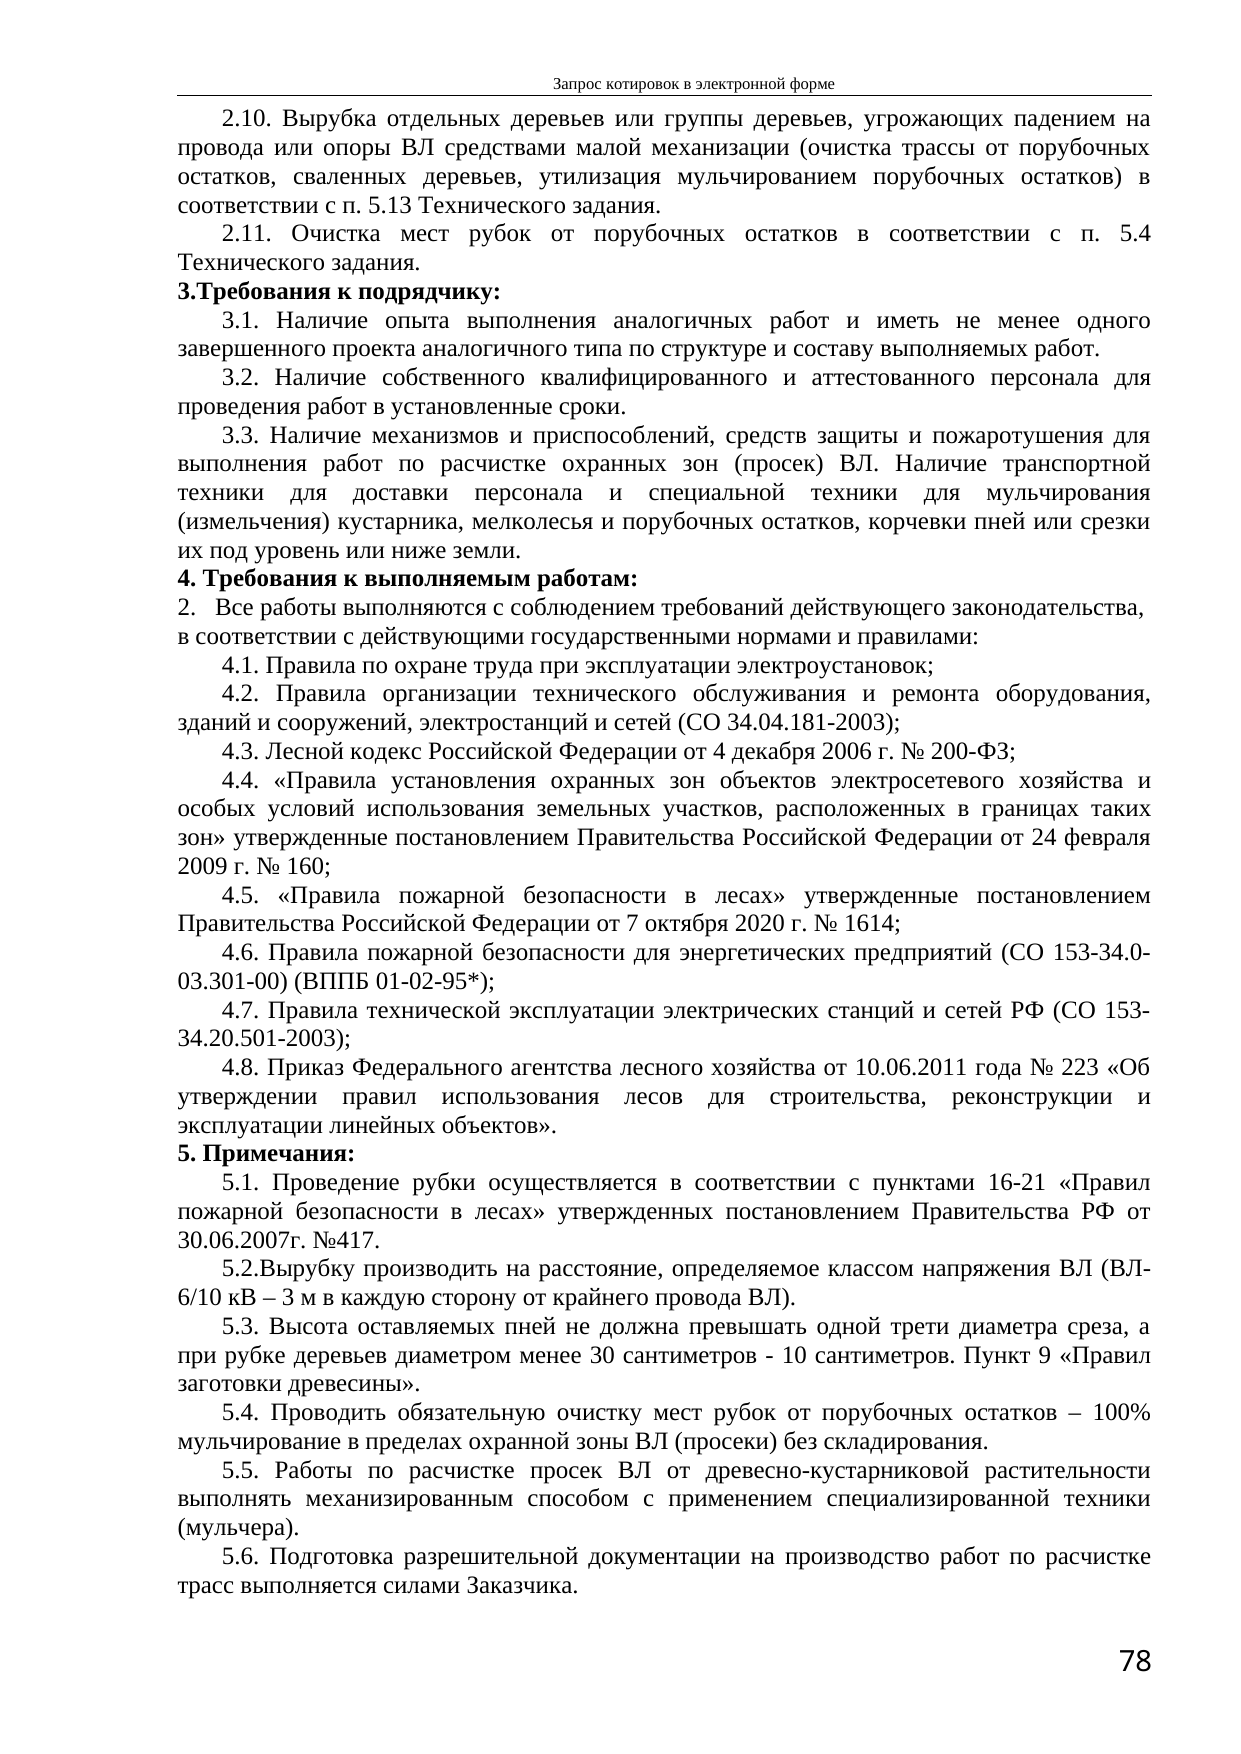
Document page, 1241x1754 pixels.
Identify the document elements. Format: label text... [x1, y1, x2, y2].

text 3.1. Наличие опыта выполнения аналогичных работ и иметь не менее одного завершенного проекта аналогичного типа по структуре и составу выполняемых работ. [177, 305, 1152, 362]
text 5.5. Работы по расчистке просек ВЛ от древесно-кустарниковой растительности выполнять механизированным способом с применением специализированной техники (мульчера). [177, 1455, 1152, 1541]
text 4.4. «Правила установления охранных зон объектов электросетевого хозяйства и особых условий использования земельных участков, расположенных в границах таких зон» утвержденные постановлением Правительства Российской Федерации от 24 февраля . № 160; [177, 765, 1152, 880]
text 2.11. Очистка мест рубок от порубочных остатков в соответствии с п. 5.4 Технического задания. [177, 218, 1152, 276]
text 5.6. Подготовка разрешительной документации на производство работ по расчистке трасс выполняется силами Заказчика. [177, 1541, 1152, 1598]
text 4.6. Правила пожарной безопасности для энергетических предприятий (СО 153-34.0-03.301-00) (ВППБ 01-02-95*); [177, 937, 1152, 995]
text 4.3. Лесной кодекс Российской Федерации от 4 декабря . № 200-ФЗ; [177, 736, 1152, 765]
text 2.10. Вырубка отдельных деревьев или группы деревьев, угрожающих падением на провода или опоры ВЛ средствами малой механизации (очистка трассы от порубочных остатков, сваленных деревьев, утилизация мульчированием порубочных остатков) в соответствии с п. 5.13 Технического задания. [177, 103, 1152, 218]
text 4.7. Правила технической эксплуатации электрических станций и сетей РФ (СО 153-34.20.501-2003); [177, 995, 1152, 1052]
text 4.8. Приказ Федерального агентства лесного хозяйства от 10.06.2011 года № 223 «Об утверждении правил использования лесов для строительства, реконструкции и эксплуатации линейных объектов». [177, 1052, 1152, 1138]
text 4.2. Правила организации технического обслуживания и ремонта оборудования, зданий и сооружений, электростанций и сетей (СО 34.04.181-2003); [177, 678, 1152, 736]
text 3.Требования к подрядчику: [177, 276, 1152, 305]
text 4. Требования к выполняемым работам: [177, 563, 1152, 592]
text 5. Примечания: [177, 1138, 1152, 1167]
text 5.1. Проведение рубки осуществляется в соответствии с пунктами 16-21 «Правил пожарной безопасности в лесах» утвержденных постановлением Правительства РФ от 30.06.2007г. №417. [177, 1167, 1152, 1253]
text 4.1. Правила по охране труда при эксплуатации электроустановок; [177, 650, 1152, 678]
text 3.2. Наличие собственного квалифицированного и аттестованного персонала для проведения работ в установленные сроки. [177, 362, 1152, 420]
text 5.4. Проводить обязательную очистку мест рубок от порубочных остатков – 100% мульчирование в пределах охранной зоны ВЛ (просеки) без складирования. [177, 1397, 1152, 1455]
text 5.2.Вырубку производить на расстояние, определяемое классом напряжения ВЛ (ВЛ- 6/10 кВ – 3 м в каждую сторону от крайнего провода ВЛ). [177, 1253, 1152, 1311]
list Все работы выполняются с соблюдением требований действующего законодательства, в соответствии с действующими государственными нормами и правилами: [177, 592, 1152, 650]
text 5.3. Высота оставляемых пней не должна превышать одной трети диаметра среза, а при рубке деревьев диаметром менее 30 сантиметров - 10 сантиметров. Пункт 9 «Правил заготовки древесины». [177, 1311, 1152, 1397]
text 4.5. «Правила пожарной безопасности в лесах» утвержденные постановлением Правительства Российской Федерации от 7 октября 2020 г. № 1614; [177, 880, 1152, 937]
text 3.3. Наличие механизмов и приспособлений, средств защиты и пожаротушения для выполнения работ по расчистке охранных зон (просек) ВЛ. Наличие транспортной техники для доставки персонала и специальной техники для мульчирования (измельчения) кустарника, мелколесья и порубочных остатков, корчевки пней или срезки их под уровень или ниже земли. [177, 420, 1152, 563]
